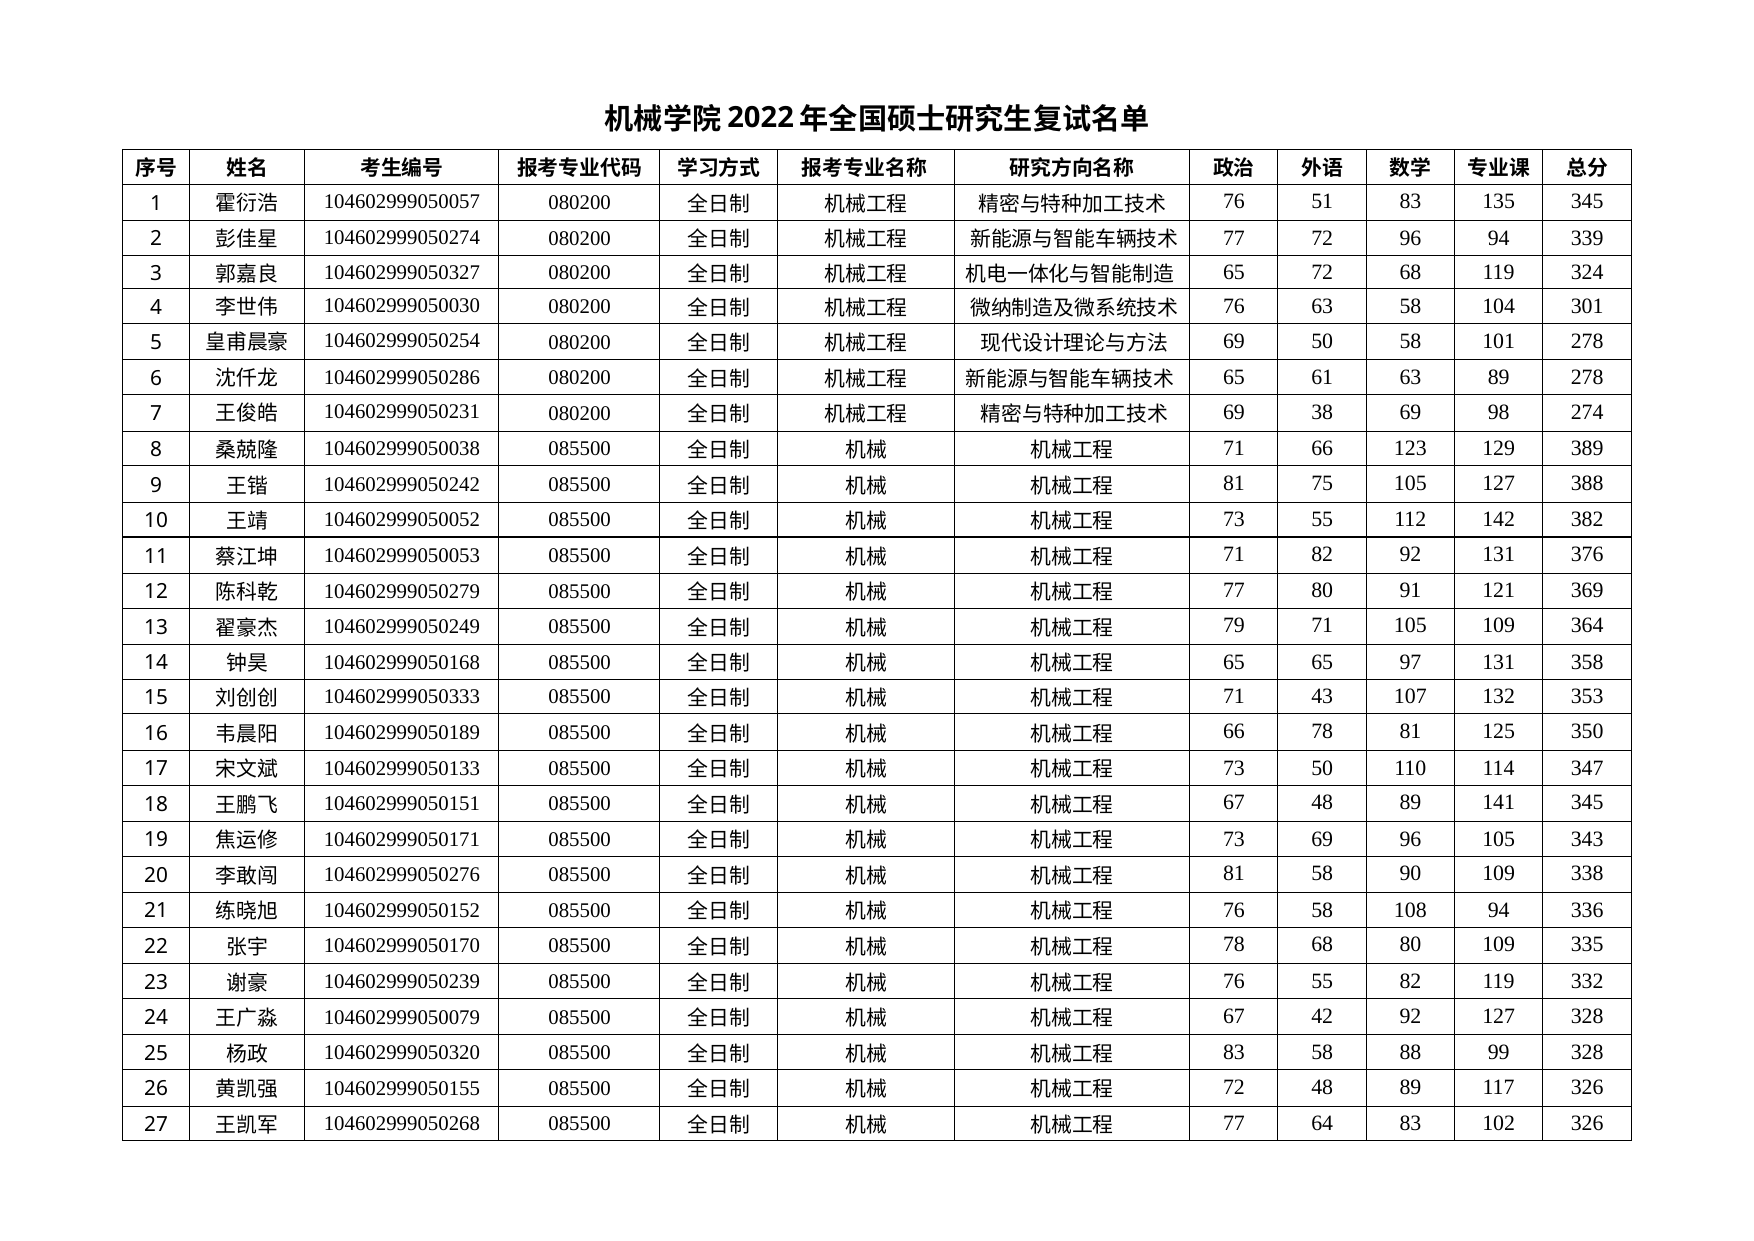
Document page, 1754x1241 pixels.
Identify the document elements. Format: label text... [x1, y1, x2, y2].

table_cell 新能源与智能车辆技术 [955, 221, 1189, 255]
table_cell 20 [123, 857, 189, 892]
table_cell 机械工程 [778, 395, 954, 431]
table_cell 96 [1367, 221, 1454, 255]
table_cell 104602999050242 [305, 466, 498, 502]
table_cell 104602999050155 [305, 1070, 498, 1106]
table_cell 郭嘉良 [190, 256, 304, 288]
table_cell 王锴 [190, 466, 304, 502]
table_cell 67 [1190, 999, 1277, 1034]
table_cell 翟豪杰 [190, 609, 304, 644]
table_cell 机械工程 [955, 538, 1189, 573]
table_cell 皇甫晨豪 [190, 324, 304, 359]
table_cell 全日制 [660, 1035, 777, 1069]
table_cell 63 [1278, 289, 1366, 323]
table_cell 机械工程 [955, 466, 1189, 502]
table_cell 机械工程 [955, 503, 1189, 536]
table_header 学习方式 [660, 150, 777, 183]
table_cell 50 [1278, 324, 1366, 359]
table_cell 16 [123, 714, 189, 750]
table_cell 080200 [499, 289, 659, 323]
table_cell 机械工程 [955, 893, 1189, 927]
table_cell 89 [1455, 360, 1542, 394]
table_cell 19 [123, 822, 189, 856]
table_cell 58 [1278, 893, 1366, 927]
table_cell 全日制 [660, 466, 777, 502]
table_cell 23 [123, 964, 189, 998]
table_cell 66 [1190, 714, 1277, 750]
table_cell 085500 [499, 857, 659, 892]
table_cell 机械工程 [955, 714, 1189, 750]
table_cell 326 [1543, 1107, 1631, 1140]
table_cell 085500 [499, 645, 659, 679]
table_cell 71 [1278, 609, 1366, 644]
table_cell 96 [1367, 822, 1454, 856]
table_cell 机械 [778, 1107, 954, 1140]
table_cell 机械 [778, 432, 954, 465]
table_cell 085500 [499, 786, 659, 821]
table_cell 机械工程 [955, 680, 1189, 713]
table_cell 110 [1367, 751, 1454, 784]
table_cell 全日制 [660, 432, 777, 465]
table_cell 69 [1190, 324, 1277, 359]
table_cell 125 [1455, 714, 1542, 750]
table_cell 精密与特种加工技术 [955, 395, 1189, 431]
table_cell 77 [1190, 1107, 1277, 1140]
table_cell 机械 [778, 751, 954, 784]
table_cell 104602999050152 [305, 893, 498, 927]
table_cell 新能源与智能车辆技术 [955, 360, 1189, 394]
table_cell 沈仟龙 [190, 360, 304, 394]
table_cell 338 [1543, 857, 1631, 892]
table_cell 364 [1543, 609, 1631, 644]
table_cell 104602999050286 [305, 360, 498, 394]
table_cell 104602999050274 [305, 221, 498, 255]
table_cell 机械工程 [955, 999, 1189, 1034]
table_cell 085500 [499, 432, 659, 465]
table_cell 机械工程 [778, 221, 954, 255]
table_cell 全日制 [660, 680, 777, 713]
table_cell 全日制 [660, 645, 777, 679]
table_cell 全日制 [660, 857, 777, 892]
table_cell 119 [1455, 964, 1542, 998]
table_cell 谢豪 [190, 964, 304, 998]
table_cell 机械 [778, 822, 954, 856]
table_cell 127 [1455, 999, 1542, 1034]
table_cell 黄凯强 [190, 1070, 304, 1106]
table_cell 76 [1190, 185, 1277, 220]
table_cell 104602999050239 [305, 964, 498, 998]
table_cell 77 [1190, 221, 1277, 255]
text 机械学院2022年全国硕士研究生复试名单 [75, 84, 1679, 149]
table_cell 82 [1278, 538, 1366, 573]
table_cell 104602999050171 [305, 822, 498, 856]
table_cell 18 [123, 786, 189, 821]
table_cell 1 [123, 185, 189, 220]
table_cell 李敢闯 [190, 857, 304, 892]
table_cell 6 [123, 360, 189, 394]
table_cell 61 [1278, 360, 1366, 394]
table_cell 钟昊 [190, 645, 304, 679]
table_cell 26 [123, 1070, 189, 1106]
table_cell 335 [1543, 928, 1631, 963]
table_cell 65 [1278, 645, 1366, 679]
table_cell 131 [1455, 538, 1542, 573]
table_cell 微纳制造及微系统技术 [955, 289, 1189, 323]
table_cell 机械工程 [955, 1035, 1189, 1069]
table_cell 全日制 [660, 999, 777, 1034]
table_cell 7 [123, 395, 189, 431]
table_cell 全日制 [660, 221, 777, 255]
table_header 姓名 [190, 150, 304, 183]
table_cell 109 [1455, 928, 1542, 963]
table_cell 105 [1367, 609, 1454, 644]
table_cell 112 [1367, 503, 1454, 536]
table_cell 机械 [778, 786, 954, 821]
table_cell 全日制 [660, 289, 777, 323]
table_cell 123 [1367, 432, 1454, 465]
table_cell 108 [1367, 893, 1454, 927]
table_cell 339 [1543, 221, 1631, 255]
table_cell 76 [1190, 893, 1277, 927]
table_cell 131 [1455, 645, 1542, 679]
table_cell 75 [1278, 466, 1366, 502]
table_cell 347 [1543, 751, 1631, 784]
table_cell 张宇 [190, 928, 304, 963]
table_cell 353 [1543, 680, 1631, 713]
table_cell 2 [123, 221, 189, 255]
table_cell 陈科乾 [190, 574, 304, 607]
table_header 研究方向名称 [955, 150, 1189, 183]
table_header 政治 [1190, 150, 1277, 183]
table_cell 81 [1190, 857, 1277, 892]
table_header 考生编号 [305, 150, 498, 183]
table_cell 机械工程 [955, 928, 1189, 963]
table_cell 119 [1455, 256, 1542, 288]
table_cell 全日制 [660, 1070, 777, 1106]
table_cell 机械 [778, 928, 954, 963]
table_cell 全日制 [660, 360, 777, 394]
table_cell 48 [1278, 1070, 1366, 1106]
table_cell 55 [1278, 964, 1366, 998]
table_cell 58 [1367, 324, 1454, 359]
table_cell 83 [1367, 185, 1454, 220]
table_cell 50 [1278, 751, 1366, 784]
table_cell 机械工程 [955, 432, 1189, 465]
table_cell 104602999050333 [305, 680, 498, 713]
table_cell 焦运修 [190, 822, 304, 856]
table_cell 88 [1367, 1035, 1454, 1069]
table_cell 机械 [778, 645, 954, 679]
table_header 序号 [123, 150, 189, 183]
table_cell 现代设计理论与方法 [955, 324, 1189, 359]
table_cell 13 [123, 609, 189, 644]
table_cell 78 [1278, 714, 1366, 750]
table_cell 15 [123, 680, 189, 713]
table_cell 81 [1190, 466, 1277, 502]
table_cell 5 [123, 324, 189, 359]
table_cell 085500 [499, 503, 659, 536]
table_cell 085500 [499, 680, 659, 713]
table_cell 彭佳星 [190, 221, 304, 255]
table_cell 全日制 [660, 185, 777, 220]
table_cell 345 [1543, 786, 1631, 821]
table_cell 104602999050170 [305, 928, 498, 963]
table_cell 085500 [499, 1070, 659, 1106]
table_cell 71 [1190, 680, 1277, 713]
table_cell 080200 [499, 185, 659, 220]
table_cell 127 [1455, 466, 1542, 502]
table_cell 89 [1367, 1070, 1454, 1106]
table_cell 358 [1543, 645, 1631, 679]
table_cell 机械 [778, 857, 954, 892]
table_cell 王鹏飞 [190, 786, 304, 821]
table_cell 92 [1367, 999, 1454, 1034]
table_cell 76 [1190, 964, 1277, 998]
table_cell 机械 [778, 466, 954, 502]
table_cell 72 [1190, 1070, 1277, 1106]
table_cell 79 [1190, 609, 1277, 644]
table_cell 杨政 [190, 1035, 304, 1069]
table_cell 72 [1278, 256, 1366, 288]
table_cell 全日制 [660, 893, 777, 927]
table_cell 机电一体化与智能制造 [955, 256, 1189, 288]
table_cell 24 [123, 999, 189, 1034]
table_cell 080200 [499, 324, 659, 359]
table_cell 107 [1367, 680, 1454, 713]
table_cell 94 [1455, 221, 1542, 255]
table_cell 132 [1455, 680, 1542, 713]
table_cell 64 [1278, 1107, 1366, 1140]
table_cell 080200 [499, 221, 659, 255]
table_cell 全日制 [660, 822, 777, 856]
table_cell 085500 [499, 714, 659, 750]
table_cell 机械 [778, 574, 954, 607]
table_cell 机械工程 [955, 822, 1189, 856]
table_cell 65 [1190, 256, 1277, 288]
table_cell 109 [1455, 609, 1542, 644]
table_cell 王俊皓 [190, 395, 304, 431]
table_cell 326 [1543, 1070, 1631, 1106]
table_header 报考专业名称 [778, 150, 954, 183]
table_cell 22 [123, 928, 189, 963]
table_cell 蔡江坤 [190, 538, 304, 573]
table_cell 全日制 [660, 928, 777, 963]
table_cell 51 [1278, 185, 1366, 220]
table_cell 104602999050038 [305, 432, 498, 465]
table_cell 58 [1278, 1035, 1366, 1069]
table_cell 71 [1190, 432, 1277, 465]
table_cell 382 [1543, 503, 1631, 536]
table_cell 机械工程 [955, 574, 1189, 607]
table_cell 机械工程 [955, 857, 1189, 892]
table_cell 66 [1278, 432, 1366, 465]
table_cell 389 [1543, 432, 1631, 465]
table_cell 98 [1455, 395, 1542, 431]
table_cell 78 [1190, 928, 1277, 963]
table_cell 104602999050254 [305, 324, 498, 359]
table_cell 李世伟 [190, 289, 304, 323]
table_cell 全日制 [660, 503, 777, 536]
table_cell 085500 [499, 751, 659, 784]
table_cell 63 [1367, 360, 1454, 394]
table_cell 69 [1367, 395, 1454, 431]
table_cell 10 [123, 503, 189, 536]
table_cell 全日制 [660, 609, 777, 644]
table_cell 42 [1278, 999, 1366, 1034]
table_cell 83 [1367, 1107, 1454, 1140]
table_cell 104602999050327 [305, 256, 498, 288]
table_cell 全日制 [660, 751, 777, 784]
table_cell 机械工程 [955, 964, 1189, 998]
table_cell 韦晨阳 [190, 714, 304, 750]
table_cell 82 [1367, 964, 1454, 998]
table_cell 109 [1455, 857, 1542, 892]
table_cell 机械工程 [778, 256, 954, 288]
table_cell 94 [1455, 893, 1542, 927]
table_cell 机械工程 [955, 786, 1189, 821]
table_cell 全日制 [660, 714, 777, 750]
table_cell 080200 [499, 360, 659, 394]
table_cell 301 [1543, 289, 1631, 323]
table_cell 104602999050168 [305, 645, 498, 679]
table_cell 全日制 [660, 964, 777, 998]
table_header 外语 [1278, 150, 1366, 183]
table_cell 343 [1543, 822, 1631, 856]
table_cell 机械工程 [955, 1107, 1189, 1140]
table_cell 宋文斌 [190, 751, 304, 784]
table_cell 43 [1278, 680, 1366, 713]
table_cell 104602999050151 [305, 786, 498, 821]
table_cell 345 [1543, 185, 1631, 220]
table_cell 8 [123, 432, 189, 465]
table_cell 73 [1190, 503, 1277, 536]
table_cell 101 [1455, 324, 1542, 359]
table_cell 机械 [778, 1035, 954, 1069]
table_cell 085500 [499, 609, 659, 644]
table_cell 104602999050189 [305, 714, 498, 750]
table_cell 55 [1278, 503, 1366, 536]
table_cell 104602999050079 [305, 999, 498, 1034]
table_cell 全日制 [660, 786, 777, 821]
table_cell 机械 [778, 999, 954, 1034]
table_cell 105 [1455, 822, 1542, 856]
table_cell 65 [1190, 645, 1277, 679]
table_cell 桑兢隆 [190, 432, 304, 465]
table_cell 69 [1278, 822, 1366, 856]
table_cell 12 [123, 574, 189, 607]
table_cell 71 [1190, 538, 1277, 573]
table_cell 085500 [499, 466, 659, 502]
table_cell 机械工程 [955, 645, 1189, 679]
table_cell 324 [1543, 256, 1631, 288]
table_cell 104602999050268 [305, 1107, 498, 1140]
table_cell 68 [1278, 928, 1366, 963]
table_cell 141 [1455, 786, 1542, 821]
table_cell 92 [1367, 538, 1454, 573]
table_cell 121 [1455, 574, 1542, 607]
table_header 报考专业代码 [499, 150, 659, 183]
table_cell 376 [1543, 538, 1631, 573]
table_cell 328 [1543, 999, 1631, 1034]
table_header 数学 [1367, 150, 1454, 183]
table_cell 369 [1543, 574, 1631, 607]
table_cell 27 [123, 1107, 189, 1140]
table_cell 机械 [778, 893, 954, 927]
table_cell 机械工程 [778, 289, 954, 323]
table_cell 105 [1367, 466, 1454, 502]
table_cell 142 [1455, 503, 1542, 536]
table_cell 机械 [778, 538, 954, 573]
table_cell 085500 [499, 928, 659, 963]
table_cell 全日制 [660, 1107, 777, 1140]
table_cell 全日制 [660, 538, 777, 573]
table_cell 104602999050279 [305, 574, 498, 607]
table_cell 机械工程 [955, 609, 1189, 644]
table_cell 精密与特种加工技术 [955, 185, 1189, 220]
table_cell 278 [1543, 360, 1631, 394]
table_cell 73 [1190, 751, 1277, 784]
table_cell 104602999050231 [305, 395, 498, 431]
table_cell 388 [1543, 466, 1631, 502]
table_cell 278 [1543, 324, 1631, 359]
table_cell 69 [1190, 395, 1277, 431]
table_cell 104 [1455, 289, 1542, 323]
table_cell 085500 [499, 1107, 659, 1140]
table_cell 机械工程 [778, 324, 954, 359]
table_cell 80 [1278, 574, 1366, 607]
table_cell 38 [1278, 395, 1366, 431]
table_cell 085500 [499, 538, 659, 573]
table_cell 085500 [499, 574, 659, 607]
table_cell 14 [123, 645, 189, 679]
table_cell 89 [1367, 786, 1454, 821]
table_cell 刘创创 [190, 680, 304, 713]
table_cell 机械工程 [955, 1070, 1189, 1106]
table_cell 085500 [499, 893, 659, 927]
table_cell 102 [1455, 1107, 1542, 1140]
table_cell 77 [1190, 574, 1277, 607]
table_cell 135 [1455, 185, 1542, 220]
table_cell 117 [1455, 1070, 1542, 1106]
table_cell 机械工程 [778, 185, 954, 220]
table_cell 328 [1543, 1035, 1631, 1069]
table_cell 机械 [778, 714, 954, 750]
table_cell 080200 [499, 395, 659, 431]
table_cell 机械 [778, 680, 954, 713]
table_cell 全日制 [660, 395, 777, 431]
table_cell 王广淼 [190, 999, 304, 1034]
table_cell 58 [1278, 857, 1366, 892]
table_cell 全日制 [660, 324, 777, 359]
table_cell 085500 [499, 822, 659, 856]
table_cell 72 [1278, 221, 1366, 255]
table_cell 霍衍浩 [190, 185, 304, 220]
table_cell 83 [1190, 1035, 1277, 1069]
table_cell 104602999050030 [305, 289, 498, 323]
table_cell 90 [1367, 857, 1454, 892]
table_cell 机械 [778, 609, 954, 644]
table_cell 104602999050249 [305, 609, 498, 644]
table_cell 80 [1367, 928, 1454, 963]
table_cell 48 [1278, 786, 1366, 821]
table_header 专业课 [1455, 150, 1542, 183]
table_header 总分 [1543, 150, 1631, 183]
table_cell 99 [1455, 1035, 1542, 1069]
table_cell 机械 [778, 1070, 954, 1106]
table_cell 王凯军 [190, 1107, 304, 1140]
table_cell 97 [1367, 645, 1454, 679]
table_cell 王靖 [190, 503, 304, 536]
table_cell 104602999050276 [305, 857, 498, 892]
table_cell 114 [1455, 751, 1542, 784]
table_cell 练晓旭 [190, 893, 304, 927]
table_cell 085500 [499, 964, 659, 998]
table_cell 336 [1543, 893, 1631, 927]
table_cell 085500 [499, 1035, 659, 1069]
table_cell 67 [1190, 786, 1277, 821]
table_cell 81 [1367, 714, 1454, 750]
table_cell 58 [1367, 289, 1454, 323]
table_cell 332 [1543, 964, 1631, 998]
table_cell 76 [1190, 289, 1277, 323]
table_cell 104602999050320 [305, 1035, 498, 1069]
table_cell 机械 [778, 964, 954, 998]
table_cell 350 [1543, 714, 1631, 750]
table_cell 9 [123, 466, 189, 502]
table_cell 全日制 [660, 574, 777, 607]
table_cell 25 [123, 1035, 189, 1069]
table_cell 11 [123, 538, 189, 573]
table_cell 21 [123, 893, 189, 927]
table_cell 274 [1543, 395, 1631, 431]
table_cell 3 [123, 256, 189, 288]
table_cell 65 [1190, 360, 1277, 394]
table_cell 91 [1367, 574, 1454, 607]
table_cell 17 [123, 751, 189, 784]
table_cell 104602999050133 [305, 751, 498, 784]
table_cell 129 [1455, 432, 1542, 465]
table_cell 080200 [499, 256, 659, 288]
table_cell 机械工程 [778, 360, 954, 394]
table_cell 机械 [778, 503, 954, 536]
table_cell 全日制 [660, 256, 777, 288]
table_cell 104602999050052 [305, 503, 498, 536]
table_cell 4 [123, 289, 189, 323]
table_cell 104602999050057 [305, 185, 498, 220]
table_cell 104602999050053 [305, 538, 498, 573]
table_cell 085500 [499, 999, 659, 1034]
table_cell 73 [1190, 822, 1277, 856]
table_cell 机械工程 [955, 751, 1189, 784]
table_cell 68 [1367, 256, 1454, 288]
